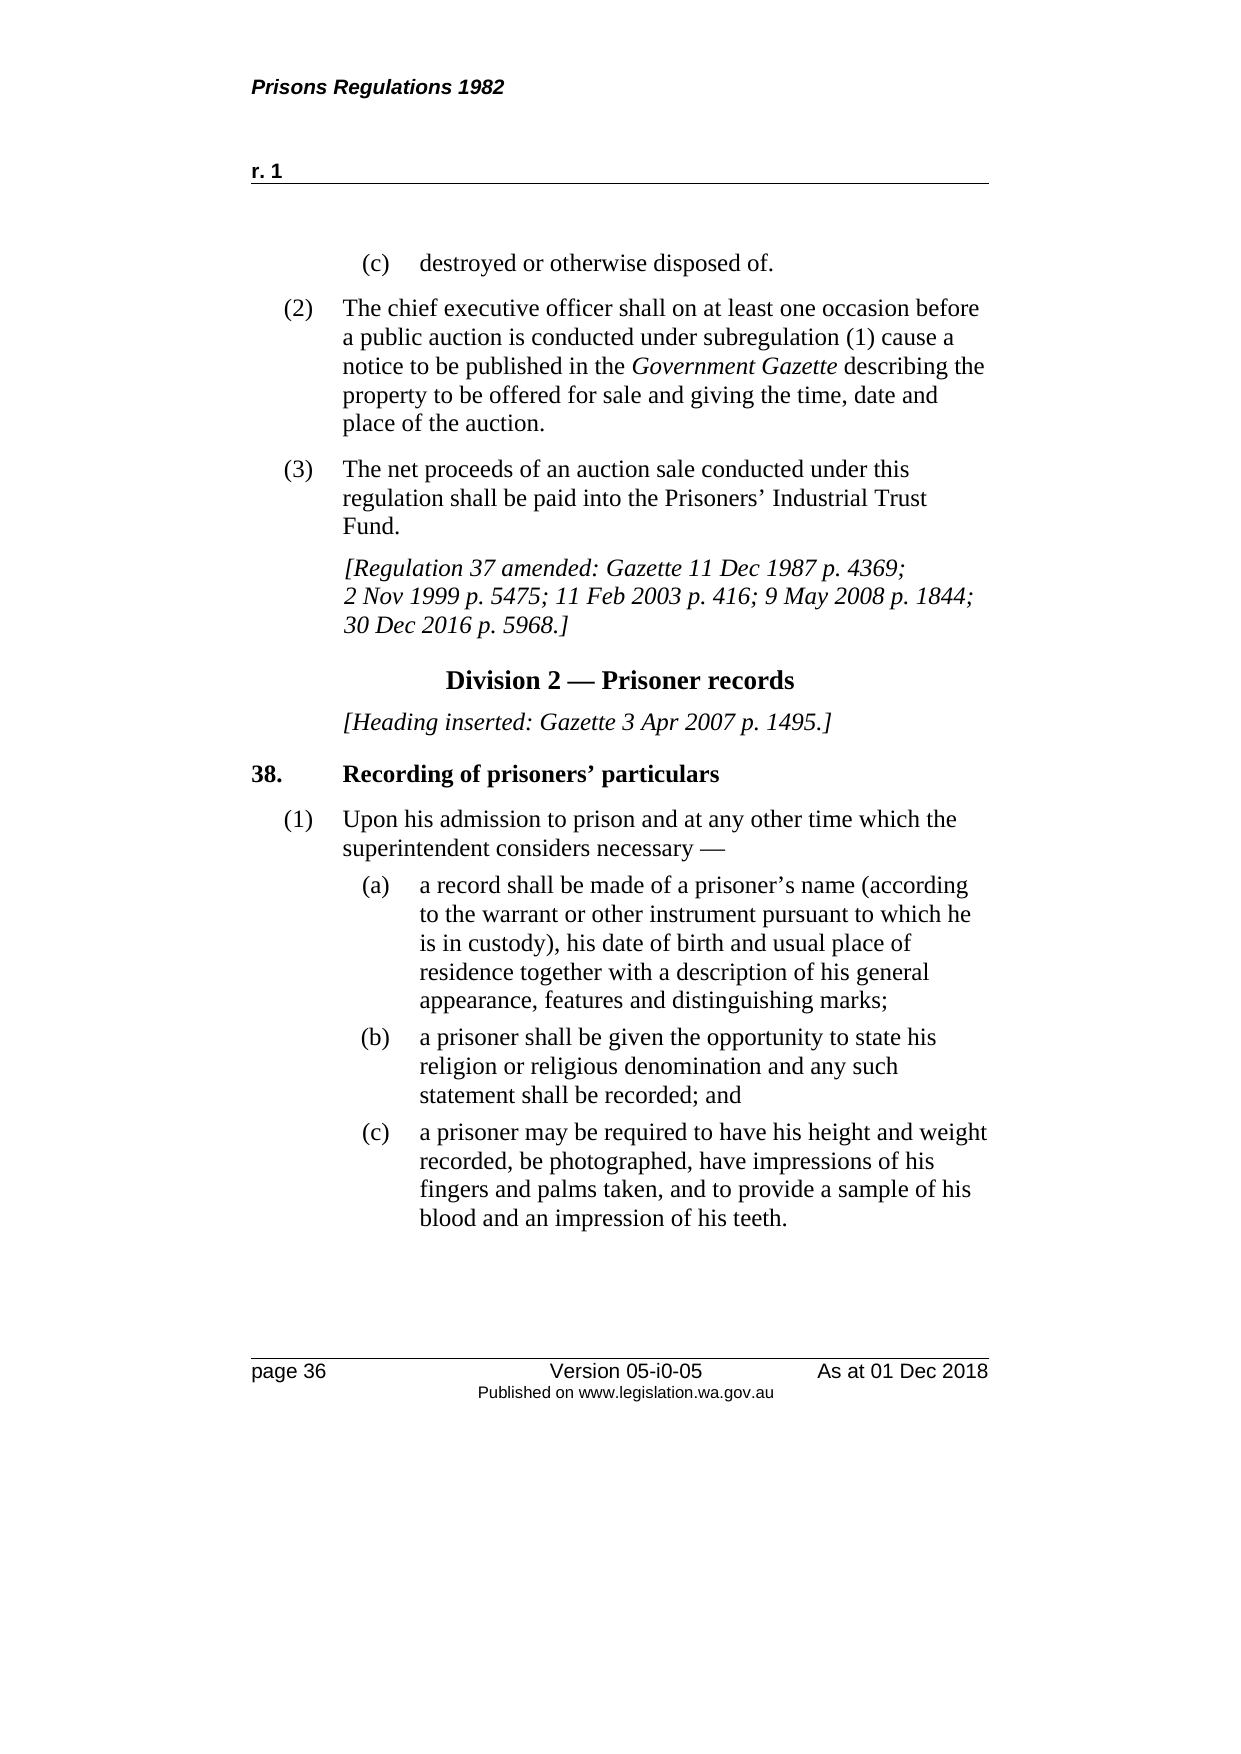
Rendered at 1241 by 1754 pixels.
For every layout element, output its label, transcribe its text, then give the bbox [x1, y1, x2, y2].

text (c) a prisoner may be required to have his height and weight recorded, be photographed, have impressions of his fingers and palms taken, and to provide a sample of his blood and an impression of his teeth. [251, 1117, 989, 1232]
text (c) destroyed or otherwise disposed of. [251, 248, 989, 277]
text (a) a record shall be made of a prisoner’s name (according to the warrant or other instrument pursuant to which he is in custody), his date of birth and usual place of residence together with a description of his general appearance, features and distinguishing marks; [251, 870, 989, 1014]
text (3) The net proceeds of an auction sale conducted under this regulation shall be paid into the Prisoners’ Industrial Trust Fund. [251, 454, 989, 540]
subtitle [Heading inserted: Gazette 3 Apr 2007 p. 1495.] [251, 707, 989, 736]
text (1) Upon his admission to prison and at any other time which the superintendent considers necessary — [251, 804, 989, 862]
subtitle Division 2 — Prisoner records [251, 664, 989, 695]
text [Regulation 37 amended: Gazette 11 Dec 1987 p. 4369; 2 Nov 1999 p. 5475; 11 Feb 2003 p. 416; 9 May 2008 p. 1844; 30 Dec 2016 p. 5968.] [251, 553, 989, 639]
text (2) The chief executive officer shall on at least one occasion before a public auction is conducted under subregulation (1) cause a notice to be published in the Government Gazette describing the property to be offered for sale and giving the time, date and place of the auction. [251, 293, 989, 437]
text (b) a prisoner shall be given the opportunity to state his religion or religious denomination and any such statement shall be recorded; and [251, 1022, 989, 1109]
subtitle 38. Recording of prisoners’ particulars [251, 759, 989, 788]
